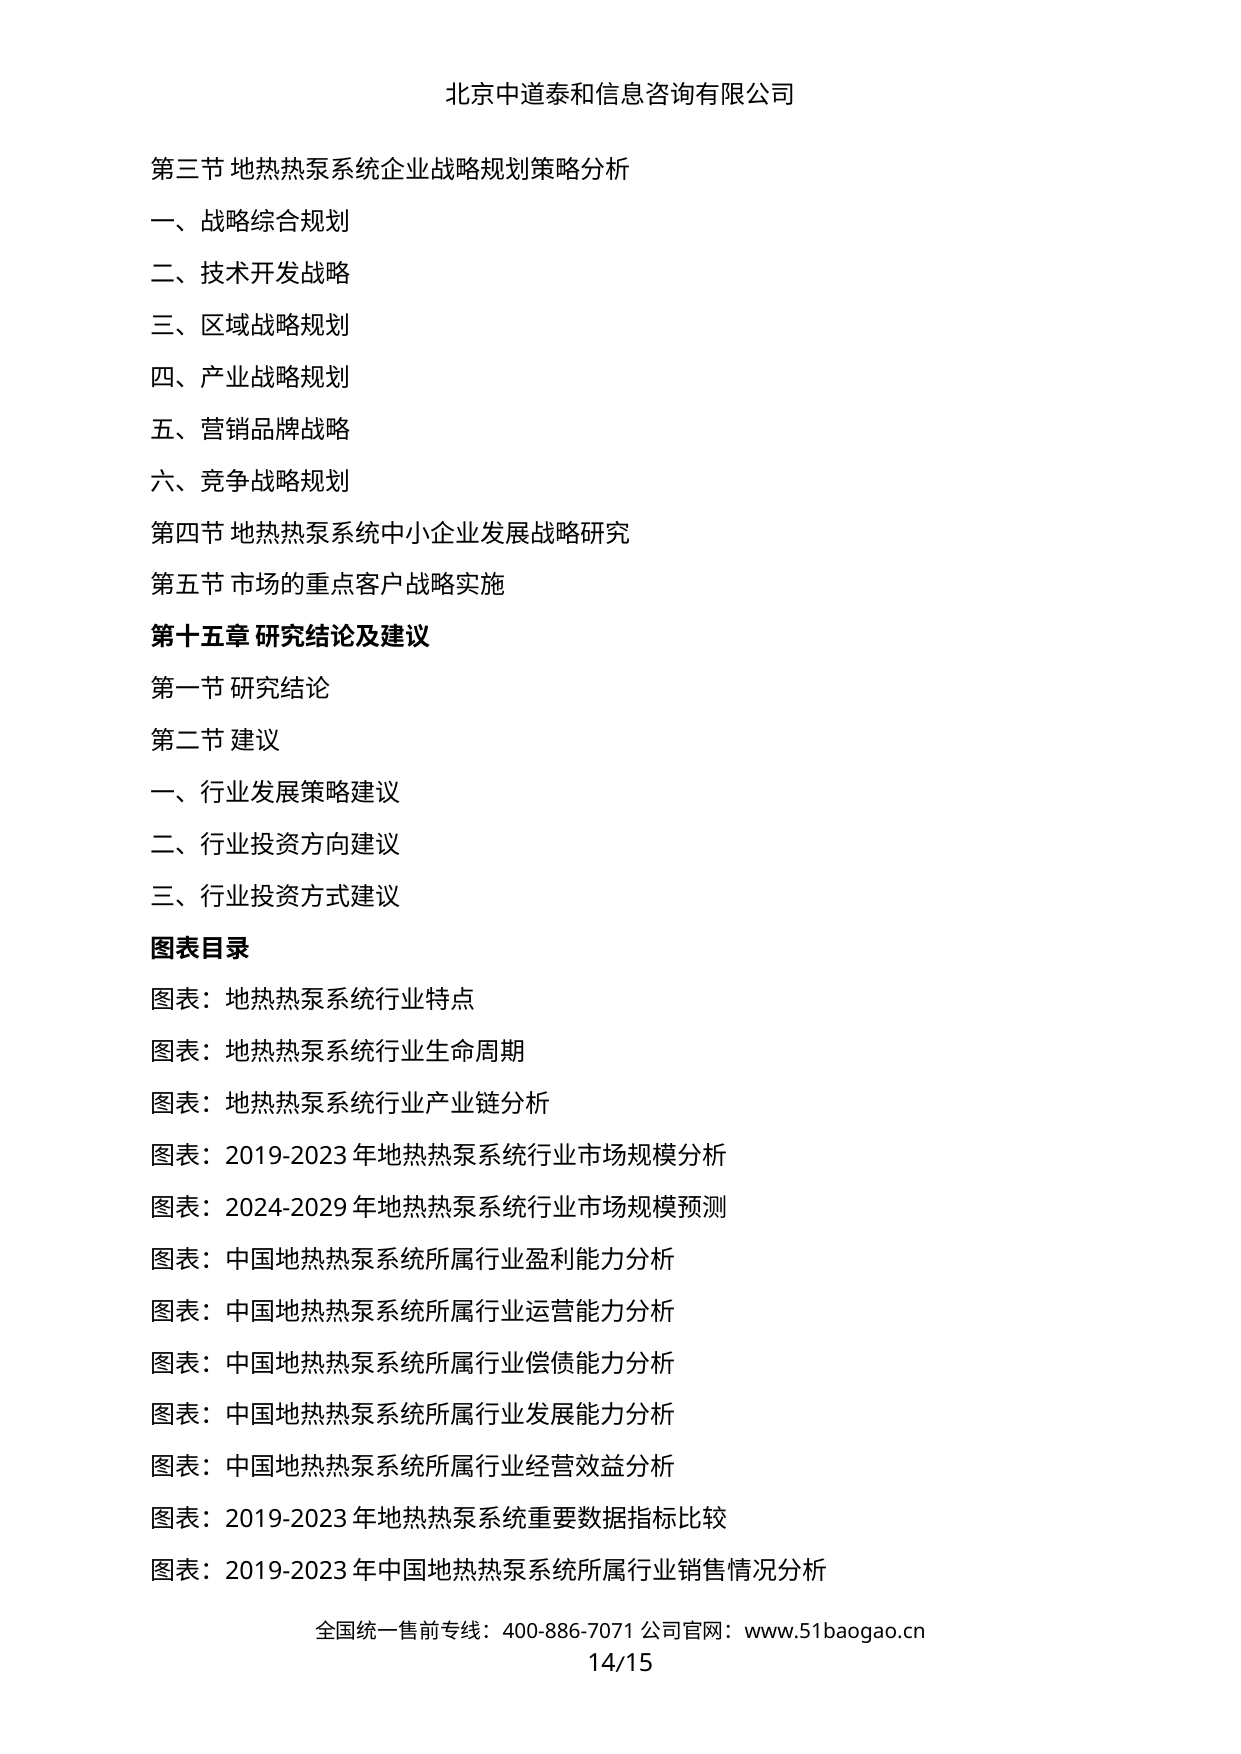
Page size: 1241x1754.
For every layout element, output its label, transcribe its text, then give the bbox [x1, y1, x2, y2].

text 图表：2019-2023年中国地热热泵系统所属行业销售情况分析 [150, 1551, 1090, 1587]
text 图表：中国地热热泵系统所属行业盈利能力分析 [150, 1239, 1090, 1276]
text 三、区域战略规划 [150, 306, 1090, 342]
text 第三节 地热热泵系统企业战略规划策略分析 [150, 150, 1090, 186]
text 第一节 研究结论 [150, 669, 1090, 705]
text 图表：地热热泵系统行业生命周期 [150, 1032, 1090, 1068]
text 六、竞争战略规划 [150, 461, 1090, 497]
text 图表：地热热泵系统行业产业链分析 [150, 1084, 1090, 1120]
text 第四节 地热热泵系统中小企业发展战略研究 [150, 513, 1090, 549]
text 二、技术开发战略 [150, 254, 1090, 290]
text 图表：中国地热热泵系统所属行业经营效益分析 [150, 1447, 1090, 1483]
text 图表：地热热泵系统行业特点 [150, 980, 1090, 1016]
text 一、战略综合规划 [150, 202, 1090, 238]
text 图表目录 [150, 928, 1090, 964]
text 四、产业战略规划 [150, 357, 1090, 394]
text 二、行业投资方向建议 [150, 824, 1090, 861]
text 第十五章 研究结论及建议 [150, 617, 1090, 653]
text 第二节 建议 [150, 721, 1090, 757]
text 第五节 市场的重点客户战略实施 [150, 565, 1090, 601]
text 图表：2019-2023年地热热泵系统重要数据指标比较 [150, 1499, 1090, 1535]
text 图表：2024-2029年地热热泵系统行业市场规模预测 [150, 1187, 1090, 1224]
text 图表：中国地热热泵系统所属行业运营能力分析 [150, 1291, 1090, 1327]
text 三、行业投资方式建议 [150, 876, 1090, 912]
text 图表：中国地热热泵系统所属行业发展能力分析 [150, 1395, 1090, 1431]
text 一、行业发展策略建议 [150, 772, 1090, 809]
text 五、营销品牌战略 [150, 409, 1090, 446]
text 图表：中国地热热泵系统所属行业偿债能力分析 [150, 1343, 1090, 1379]
text 图表：2019-2023年地热热泵系统行业市场规模分析 [150, 1136, 1090, 1172]
